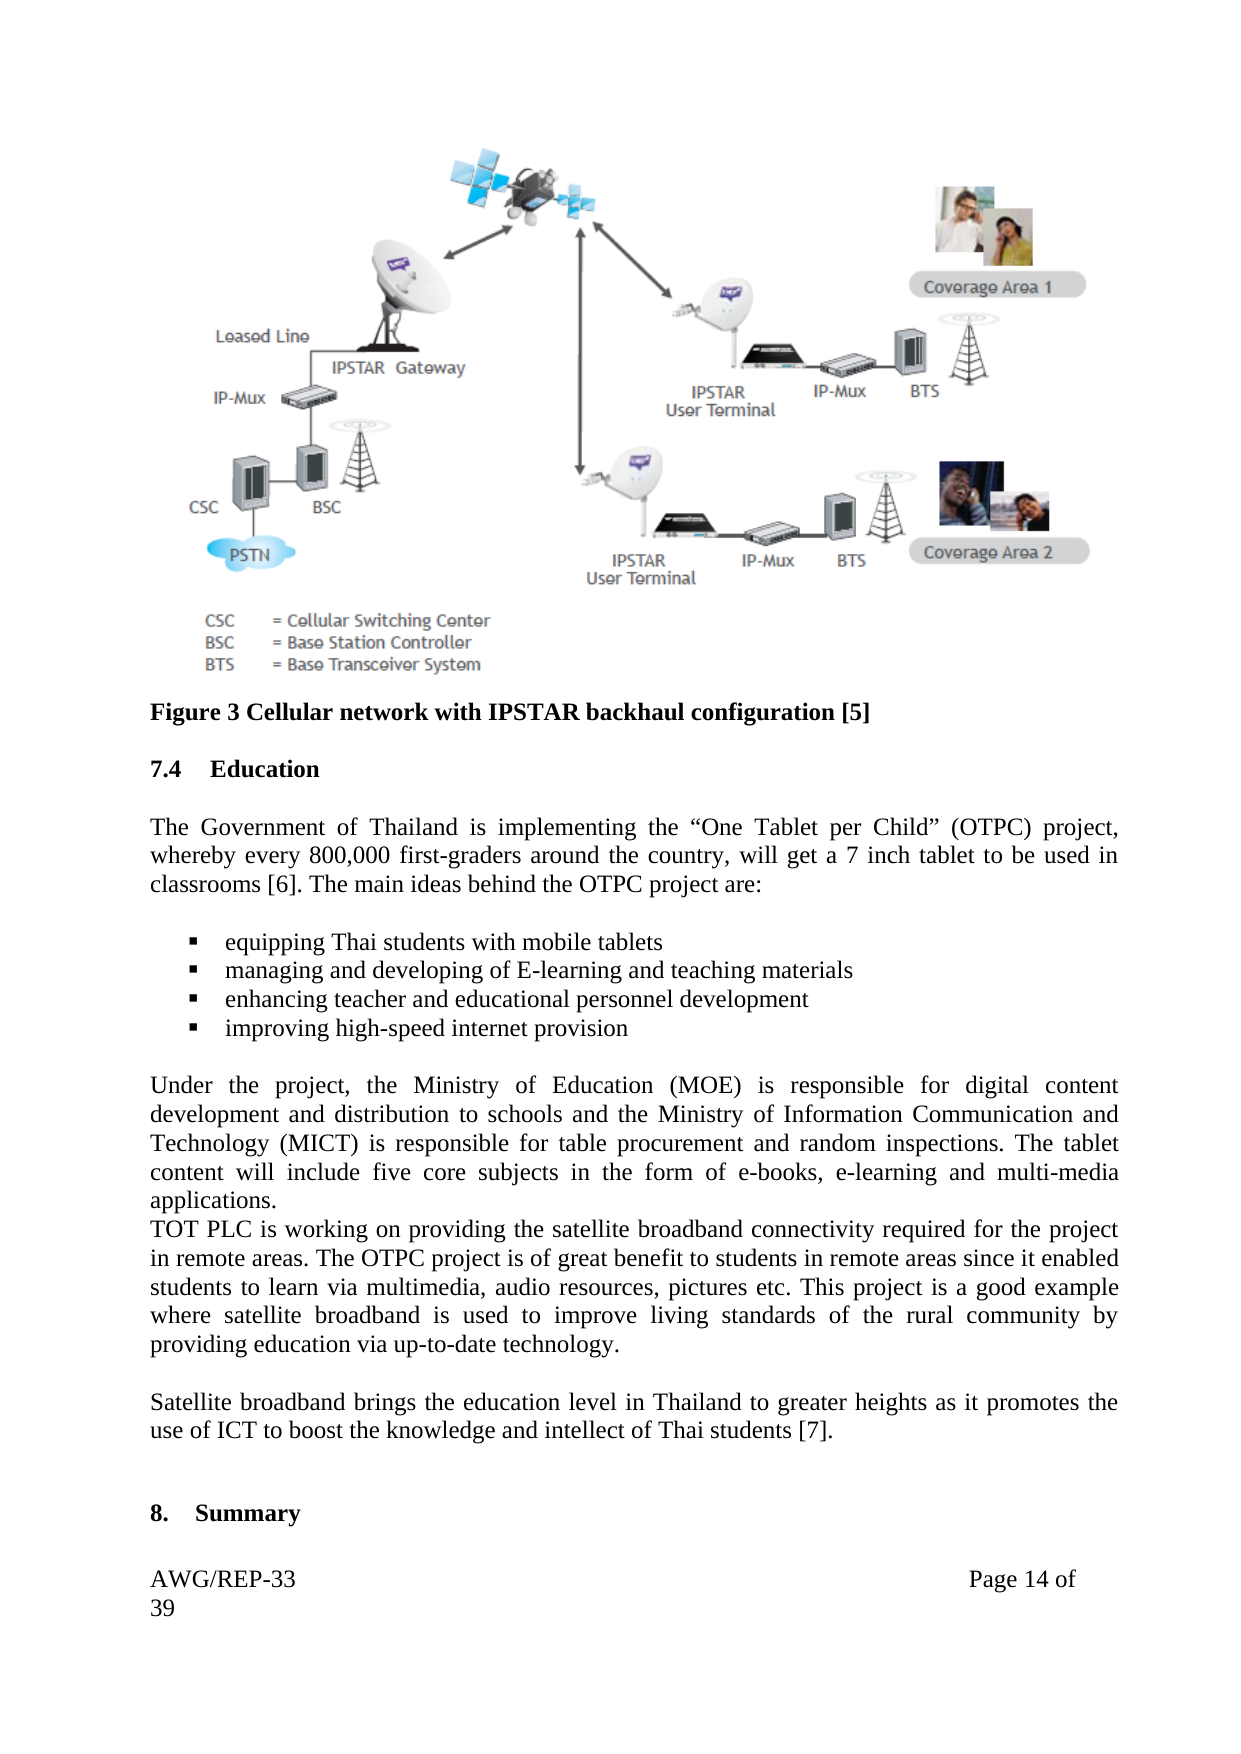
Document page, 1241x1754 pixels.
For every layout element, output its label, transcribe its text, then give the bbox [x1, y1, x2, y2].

list Figure 3 Cellular network with IPSTAR backhaul configuration [5] [150, 697, 1120, 725]
text Satellite broadband brings the education level in Thailand to greater heights as it promotes the use of ICT to boost the knowledge and intellect of Thai students [7]. [150, 1387, 1120, 1444]
text Under the project, the Ministry of Education (MOE) is responsible for digital content development and distribution to schools and the Ministry of Information Communication and Technology (MICT) is responsible for table procurement and random inspections. The tablet content will include five core subjects in the form of e-books, e-learning and multi-media applications. [150, 1070, 1120, 1214]
subtitle Summary [150, 1498, 1120, 1527]
list equipping Thai students with mobile tablets [187, 927, 1120, 955]
list managing and developing of E-learning and teaching materials [187, 955, 1120, 984]
subtitle Education [150, 754, 1120, 783]
text TOT PLC is working on providing the satellite broadband connectivity required for the project in remote areas. The OTPC project is of great benefit to students in remote areas since it enabled students to learn via multimedia, audio resources, pictures etc. This project is a good example where satellite broadband is used to improve living standards of the rural community by providing education via up-to-date technology. [150, 1214, 1120, 1358]
list enhancing teacher and educational personnel development [187, 984, 1120, 1013]
list improving high-speed internet provision [187, 1013, 1120, 1042]
text The Government of Thailand is implementing the “One Tablet per Child” (OTPC) project, whereby every 800,000 first-graders around the country, will get a 7 inch tablet to be used in classrooms [6]. The main ideas behind the OTPC project are: [150, 812, 1120, 898]
